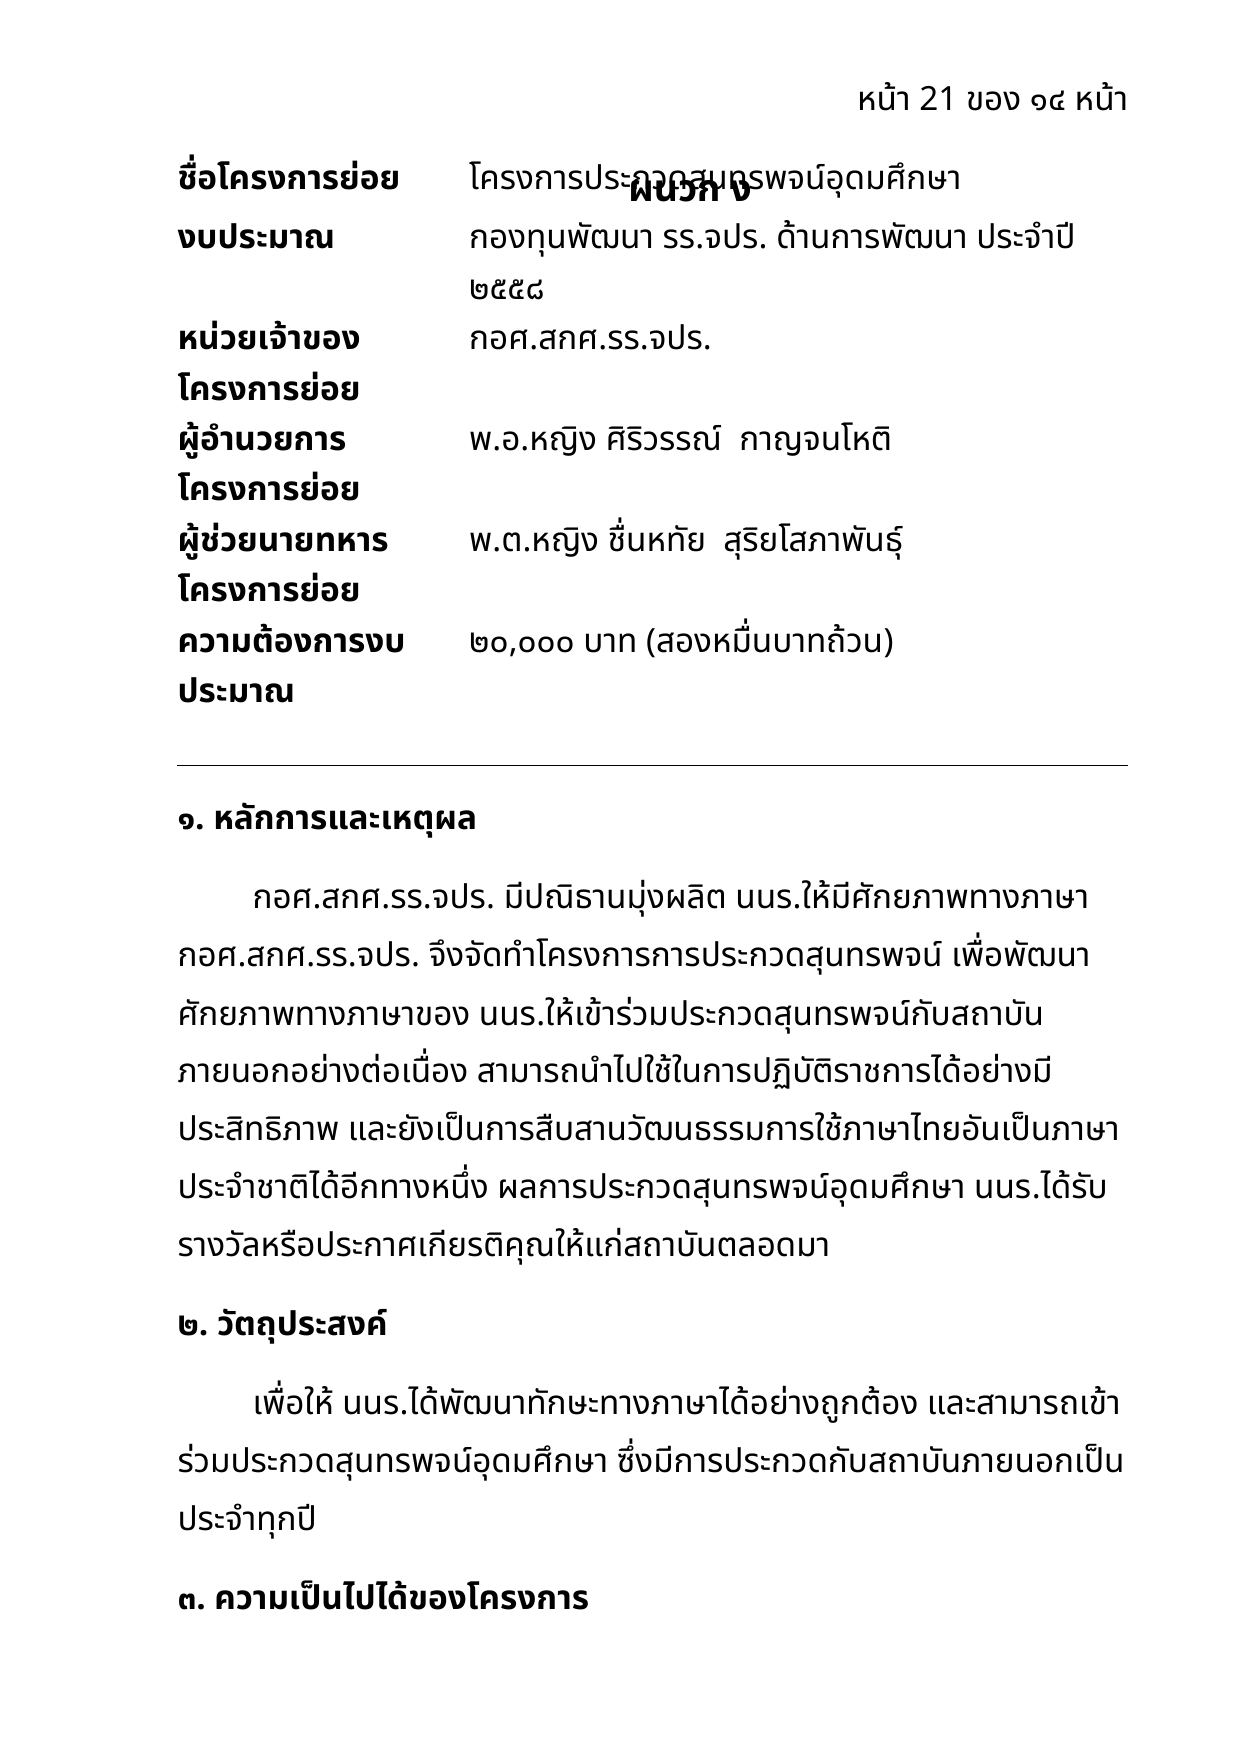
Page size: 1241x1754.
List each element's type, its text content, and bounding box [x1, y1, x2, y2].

text เพื่อให้ นนร.ได้พัฒนาทักษะทางภาษาได้อย่างถูกต้อง และสามารถเข้าร่วมประกวดสุนทรพจน์อุดมศึกษา ซึ่งมีการประกวดกับสถาบันภายนอกเป็นประจำทุกปี [177, 1379, 1128, 1546]
table_cell ๒๐,๐๐๐ บาท (สองหมื่นบาทถ้วน) [458, 617, 1139, 717]
table_cell งบประมาณ [166, 213, 458, 314]
text ๒. วัตถุประสงค์ [177, 1300, 1128, 1351]
table_cell กองทุนพัฒนา รร.จปร. ด้านการพัฒนา ประจำปี ๒๕๕๘ [458, 213, 1139, 314]
text ๑. หลักการและเหตุผล [177, 794, 1128, 845]
table_cell ความต้องการงบประมาณ [166, 617, 458, 717]
table_cell ผู้ช่วยนายทหารโครงการย่อย [166, 516, 458, 617]
table_cell พ.อ.หญิง ศิริวรรณ์ กาญจนโหติ [458, 415, 1139, 516]
table_header ชื่อโครงการย่อย [166, 154, 458, 213]
table_cell พ.ต.หญิง ชื่นหทัย สุริยโสภาพันธุ์ [458, 516, 1139, 617]
text กอศ.สกศ.รร.จปร. มีปณิธานมุ่งผลิต นนร.ให้มีศักยภาพทางภาษา กอศ.สกศ.รร.จปร. จึงจัดทำโครงการการประกวดสุนทรพจน์ เพื่อพัฒนาศักยภาพทางภาษาของ นนร.ให้เข้าร่วมประกวดสุนทรพจน์กับสถาบันภายนอกอย่างต่อเนื่อง สามารถนำไปใช้ในการปฏิบัติราชการได้อย่างมีประสิทธิภาพ และยังเป็นการสืบสานวัฒนธรรมการใช้ภาษาไทยอันเป็นภาษาประจำชาติได้อีกทางหนึ่ง ผลการประกวดสุนทรพจน์อุดมศึกษา นนร.ได้รับรางวัลหรือประกาศเกียรติคุณให้แก่สถาบันตลอดมา [177, 873, 1128, 1272]
table_cell หน่วยเจ้าของโครงการย่อย [166, 314, 458, 415]
text ๓. ความเป็นไปได้ของโครงการ [177, 1574, 1128, 1624]
table_header โครงการประกวดสุนทรพจน์อุดมศึกษา [458, 154, 1139, 213]
table_cell ผู้อำนวยการโครงการย่อย [166, 415, 458, 516]
table_cell กอศ.สกศ.รร.จปร. [458, 314, 1139, 415]
